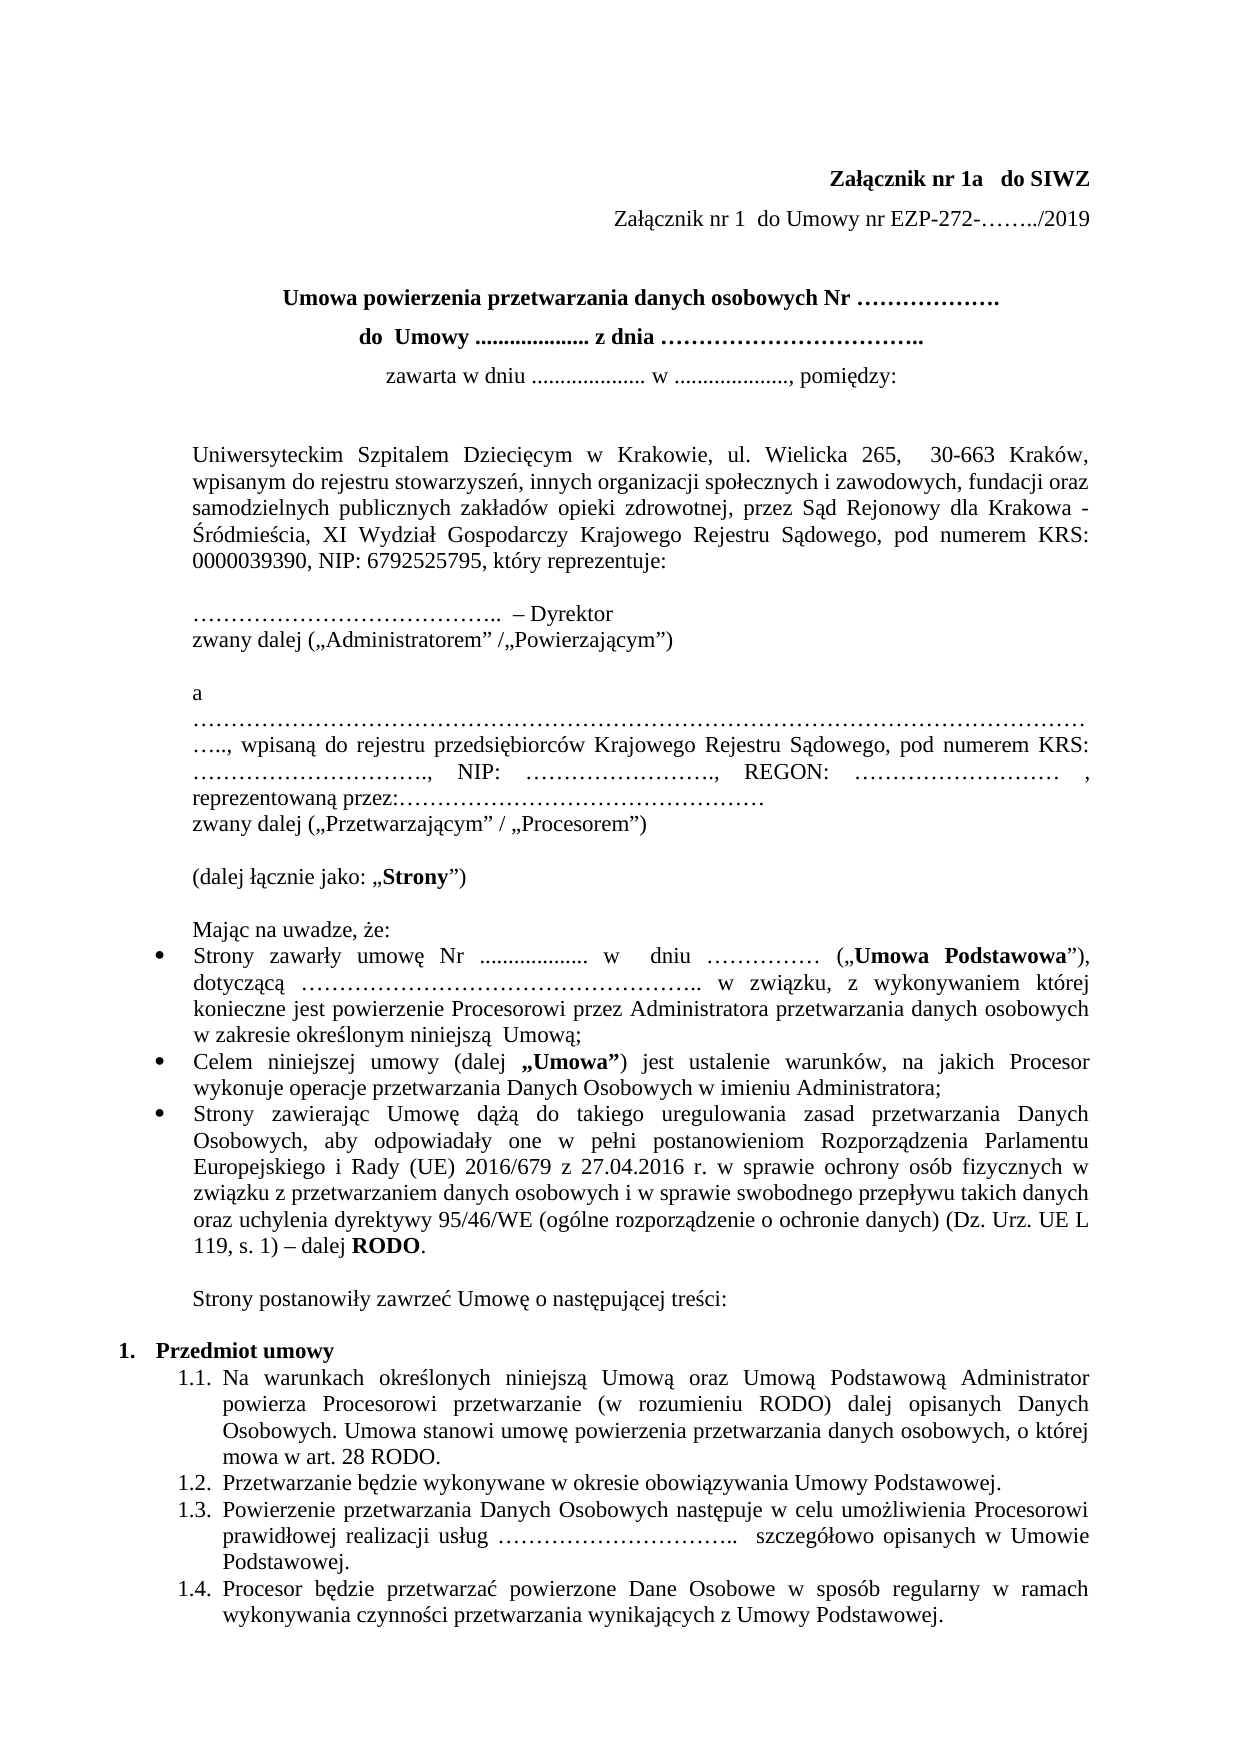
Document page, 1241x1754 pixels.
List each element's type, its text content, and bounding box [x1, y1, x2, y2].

text (dalej łącznie jako: „Strony”) [192, 863, 1090, 889]
list Powierzenie przetwarzania Danych Osobowych następuje w celu umożliwienia Procesorowi prawidłowej realizacji usług ………………………….. szczegółowo opisanych w Umowie Podstawowej. [177, 1496, 1090, 1575]
text zawarta w dniu .................... w ...................., pomiędzy: [192, 363, 1090, 389]
text Załącznik nr 1a do SIWZ [413, 165, 1090, 192]
text Uniwersyteckim Szpitalem Dziecięcym w Krakowie, ul. Wielicka 265, 30-663 Kraków, wpisanym do rejestru stowarzyszeń, innych organizacji społecznych i zawodowych, fundacji oraz samodzielnych publicznych zakładów opieki zdrowotnej, przez Sąd Rejonowy dla Krakowa - Śródmieścia, XI Wydział Gospodarczy Krajowego Rejestru Sądowego, pod numerem KRS: 0000039390, NIP: 6792525795, który reprezentuje: [192, 442, 1090, 573]
text Umowa powierzenia przetwarzania danych osobowych Nr ………………. do Umowy .................... z dnia …………………………….. [192, 284, 1090, 349]
text Strony postanowiły zawrzeć Umowę o następującej treści: [192, 1285, 1090, 1311]
text Załącznik nr 1 do Umowy nr EZP-272-……../2019 [413, 205, 1090, 231]
text Mając na uwadze, że: [192, 916, 1090, 942]
list Na warunkach określonych niniejszą Umową oraz Umową Podstawową Administrator powierza Procesorowi przetwarzanie (w rozumieniu RODO) dalej opisanych Danych Osobowych. Umowa stanowi umowę powierzenia przetwarzania danych osobowych, o której mowa w art. 28 RODO. [177, 1364, 1090, 1469]
list Procesor będzie przetwarzać powierzone Dane Osobowe w sposób regularny w ramach wykonywania czynności przetwarzania wynikających z Umowy Podstawowej. [177, 1575, 1090, 1627]
list Celem niniejszej umowy (dalej „Umowa”) jest ustalenie warunków, na jakich Procesor wykonuje operacje przetwarzania Danych Osobowych w imieniu Administratora; [156, 1048, 1090, 1100]
text ………………………………….. – Dyrektor [192, 600, 1090, 626]
list Strony zawierając Umowę dążą do takiego uregulowania zasad przetwarzania Danych Osobowych, aby odpowiadały one w pełni postanowieniom Rozporządzenia Parlamentu Europejskiego i Rady (UE) 2016/679 z 27.04.2016 r. w sprawie ochrony osób fizycznych w związku z przetwarzaniem danych osobowych i w sprawie swobodnego przepływu takich danych oraz uchylenia dyrektywy 95/46/WE (ogólne rozporządzenie o ochronie danych) (Dz. Urz. UE L 119, s. 1) – dalej RODO. [156, 1100, 1090, 1258]
list Przetwarzanie będzie wykonywane w okresie obowiązywania Umowy Podstawowej. [177, 1469, 1090, 1496]
text zwany dalej („Administratorem” /„Powierzającym”) [192, 626, 1090, 652]
text a [192, 679, 1090, 705]
text ………………………………………………………………………………………………………….., wpisaną do rejestru przedsiębiorców Krajowego Rejestru Sądowego, pod numerem KRS: …………………………., NIP: ……………………., REGON: ……………………… , reprezentowaną przez:………………………………………… [192, 705, 1090, 811]
list Strony zawarły umowę Nr ................... w dniu …………… („Umowa Podstawowa”), dotyczącą …………………………………………….. w związku, z wykonywaniem której konieczne jest powierzenie Procesorowi przez Administratora przetwarzania danych osobowych w zakresie określonym niniejszą Umową; [156, 942, 1090, 1048]
text zwany dalej („Przetwarzającym” / „Procesorem”) [192, 811, 1090, 837]
list Przedmiot umowy [118, 1338, 1090, 1364]
